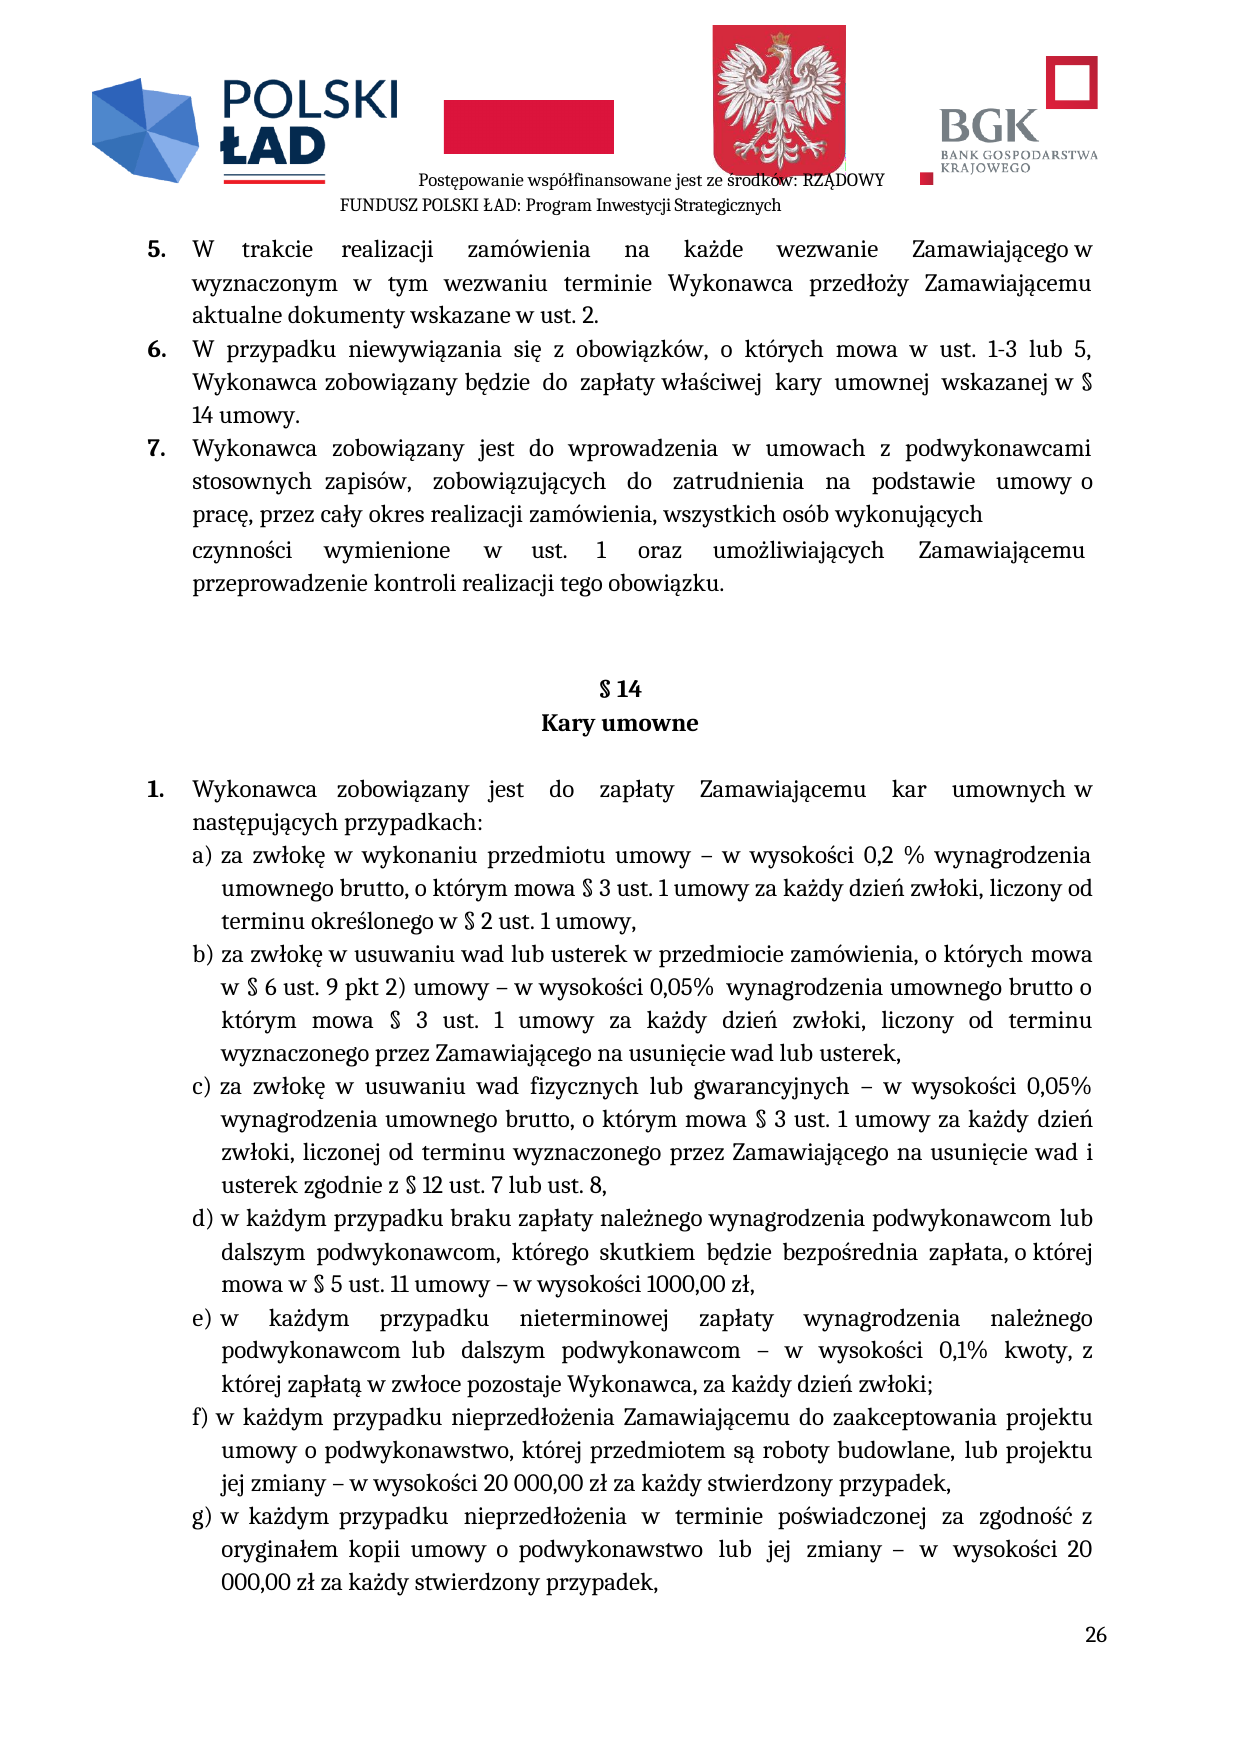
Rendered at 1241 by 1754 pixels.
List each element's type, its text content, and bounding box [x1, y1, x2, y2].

picture [92, 78, 397, 184]
list w każdym przypadku nieterminowej zapłaty wynagrodzenia należnego podwykonawcom lub dalszym podwykonawcom – w wysokości 0,1% kwoty, z której zapłatą w zwłoce pozostaje Wykonawca, za każdy dzień zwłoki; [192, 1303, 1093, 1398]
list za zwłokę w usuwaniu wad lub usterek w przedmiocie zamówienia, o których mowa w § 6 ust. 9 pkt 2) umowy – w wysokości 0,05% wynagrodzenia umownego brutto o którym mowa § 3 ust. 1 umowy za każdy dzień zwłoki, liczony od terminu wyznaczonego przez Zamawiającego na usunięcie wad lub usterek, [192, 940, 1093, 1068]
picture [712, 25, 846, 185]
picture [920, 56, 1098, 185]
list Wykonawca zobowiązany jest do zapłaty Zamawiającemu kar umownych w następujących przypadkach: [147, 775, 1093, 837]
text Kary umowne [354, 708, 886, 737]
list Wykonawca zobowiązany jest do wprowadzenia w umowach z podwykonawcami stosownych zapisów, zobowiązujących do zatrudnienia na podstawie umowy o pracę, przez cały okres realizacji zamówienia, wszystkich osób wykonujących [147, 433, 1093, 528]
text § 14 [354, 675, 886, 704]
text czynności wymienione w ust. 1 oraz umożliwiających Zamawiającemu przeprowadzenie kontroli realizacji tego obowiązku. [192, 536, 1093, 598]
list za zwłokę w wykonaniu przedmiotu umowy – w wysokości 0,2 % wynagrodzenia umownego brutto, o którym mowa § 3 ust. 1 umowy za każdy dzień zwłoki, liczony od terminu określonego w § 2 ust. 1 umowy, [192, 841, 1093, 936]
list za zwłokę w usuwaniu wad fizycznych lub gwarancyjnych – w wysokości 0,05% wynagrodzenia umownego brutto, o którym mowa § 3 ust. 1 umowy za każdy dzień zwłoki, liczonej od terminu wyznaczonego przez Zamawiającego na usunięcie wad i usterek zgodnie z § 12 ust. 7 lub ust. 8, [192, 1072, 1093, 1200]
picture [443, 100, 614, 154]
list W przypadku niewywiązania się z obowiązków, o których mowa w ust. 1-3 lub 5, Wykonawca zobowiązany będzie do zapłaty właściwej kary umownej wskazanej w § 14 umowy. [147, 334, 1093, 429]
list w każdym przypadku nieprzedłożenia w terminie poświadczonej za zgodność z oryginałem kopii umowy o podwykonawstwo lub jej zmiany – w wysokości 20 000,00 zł za każdy stwierdzony przypadek, [192, 1502, 1093, 1596]
list w każdym przypadku braku zapłaty należnego wynagrodzenia podwykonawcom lub dalszym podwykonawcom, którego skutkiem będzie bezpośrednia zapłata, o której mowa w § 5 ust. 11 umowy – w wysokości 1000,00 zł, [192, 1204, 1093, 1299]
list w każdym przypadku nieprzedłożenia Zamawiającemu do zaakceptowania projektu umowy o podwykonawstwo, której przedmiotem są roboty budowlane, lub projektu jej zmiany – w wysokości 20 000,00 zł za każdy stwierdzony przypadek, [192, 1402, 1093, 1497]
list W trakcie realizacji zamówienia na każde wezwanie Zamawiającego w wyznaczonym w tym wezwaniu terminie Wykonawca przedłoży Zamawiającemu aktualne dokumenty wskazane w ust. 2. [147, 235, 1093, 330]
